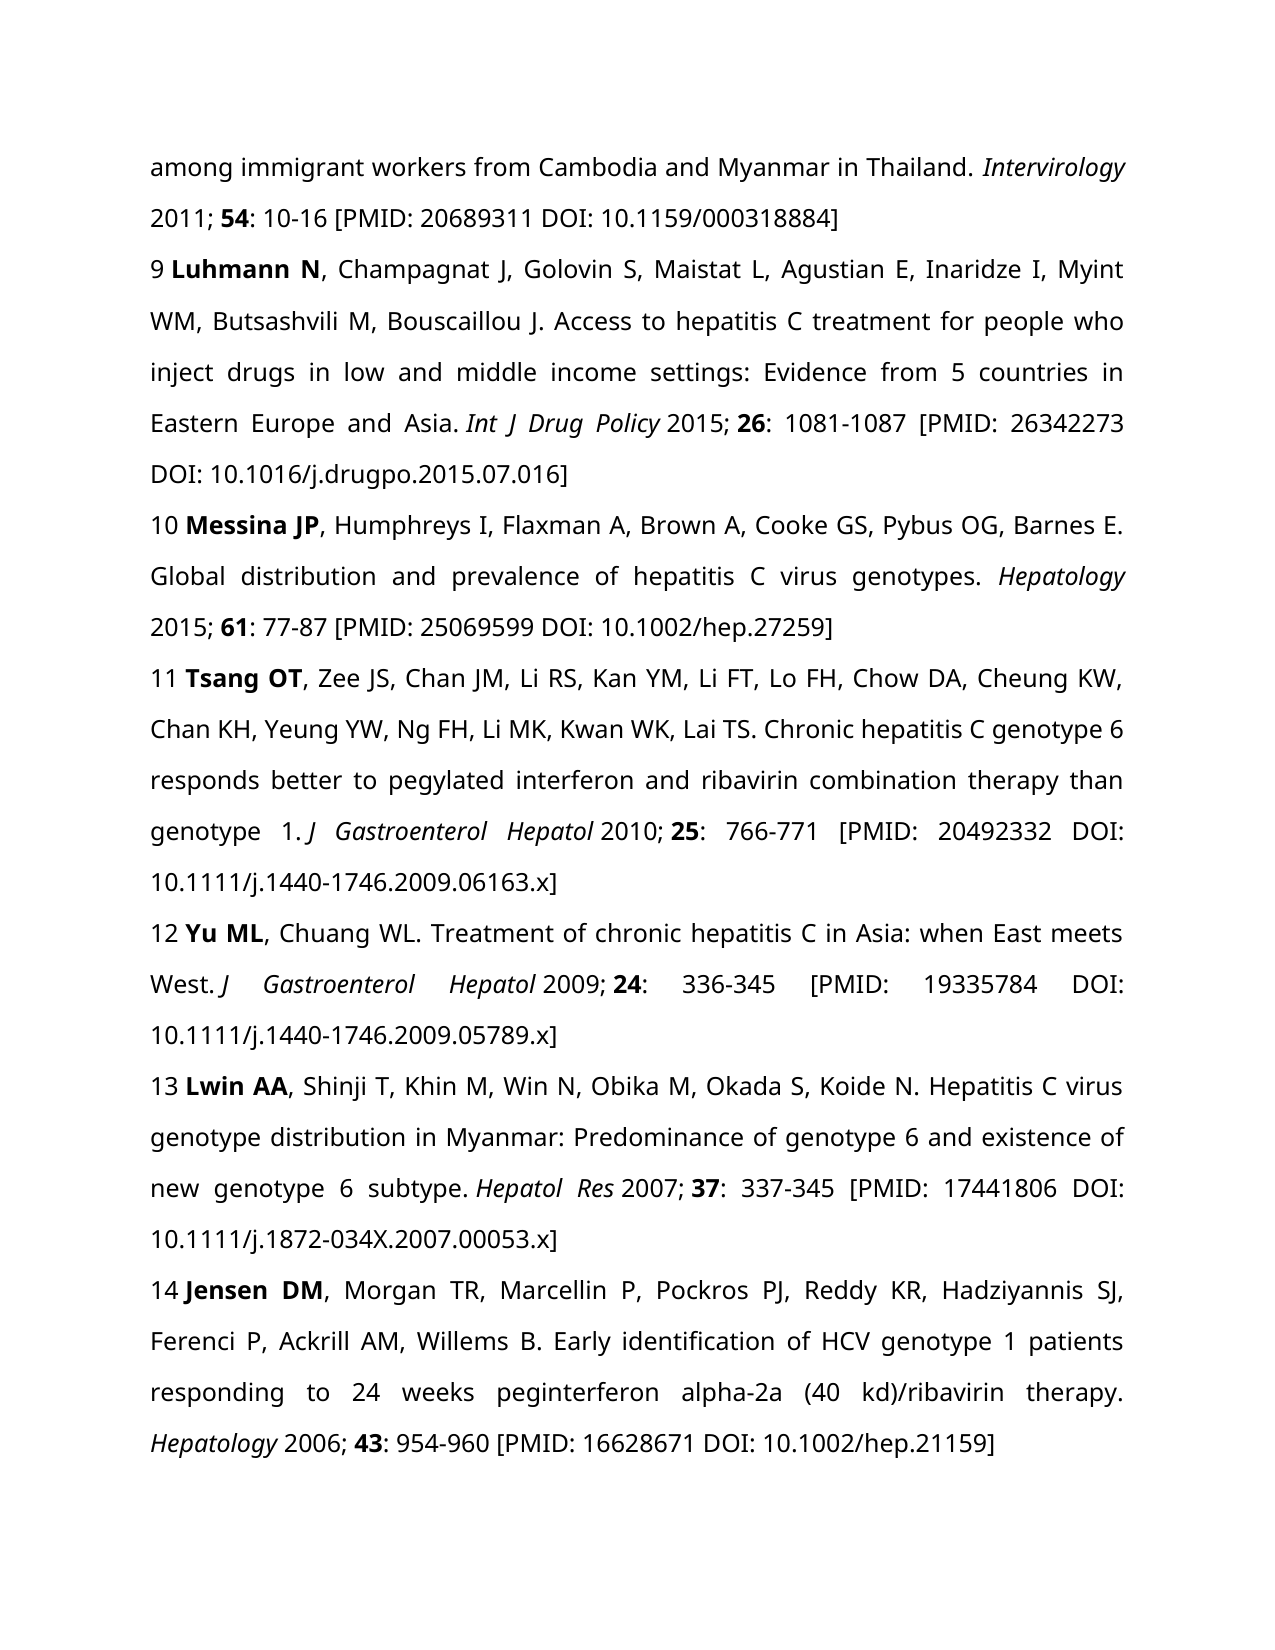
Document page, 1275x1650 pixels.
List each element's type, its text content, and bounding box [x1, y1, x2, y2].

text 11 Tsang OT, Zee JS, Chan JM, Li RS, Kan YM, Li FT, Lo FH, Chow DA, Cheung KW, Chan KH, Yeung YW, Ng FH, Li MK, Kwan WK, Lai TS. Chronic hepatitis C genotype 6 responds better to pegylated interferon and ribavirin combination therapy than genotype 1. J Gastroenterol Hepatol 2010; 25: 766-771 [PMID: 20492332 DOI: 10.1111/j.1440-1746.2009.06163.x] [150, 660, 1125, 899]
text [150, 150, 1125, 235]
text 13 Lwin AA, Shinji T, Khin M, Win N, Obika M, Okada S, Koide N. Hepatitis C virus genotype distribution in Myanmar: Predominance of genotype 6 and existence of new genotype 6 subtype. Hepatol Res 2007; 37: 337-345 [PMID: 17441806 DOI: 10.1111/j.1872-034X.2007.00053.x] [150, 1069, 1125, 1256]
text 9 Luhmann N, Champagnat J, Golovin S, Maistat L, Agustian E, Inaridze I, Myint WM, Butsashvili M, Bouscaillou J. Access to hepatitis C treatment for people who inject drugs in low and middle income settings: Evidence from 5 countries in Eastern Europe and Asia. Int J Drug Policy 2015; 26: 1081-1087 [PMID: 26342273 DOI: 10.1016/j.drugpo.2015.07.016] [150, 252, 1125, 490]
text 12 Yu ML, Chuang WL. Treatment of chronic hepatitis C in Asia: when East meets West. J Gastroenterol Hepatol 2009; 24: 336-345 [PMID: 19335784 DOI: 10.1111/j.1440-1746.2009.05789.x] [150, 916, 1125, 1052]
text 10 Messina JP, Humphreys I, Flaxman A, Brown A, Cooke GS, Pybus OG, Barnes E. Global distribution and prevalence of hepatitis C virus genotypes. Hepatology 2015; 61: 77-87 [PMID: 25069599 DOI: 10.1002/hep.27259] [150, 507, 1125, 643]
text 14 Jensen DM, Morgan TR, Marcellin P, Pockros PJ, Reddy KR, Hadziyannis SJ, Ferenci P, Ackrill AM, Willems B. Early identification of HCV genotype 1 patients responding to 24 weeks peginterferon alpha-2a (40 kd)/ribavirin therapy. Hepatology 2006; 43: 954-960 [PMID: 16628671 DOI: 10.1002/hep.21159] [150, 1273, 1125, 1460]
